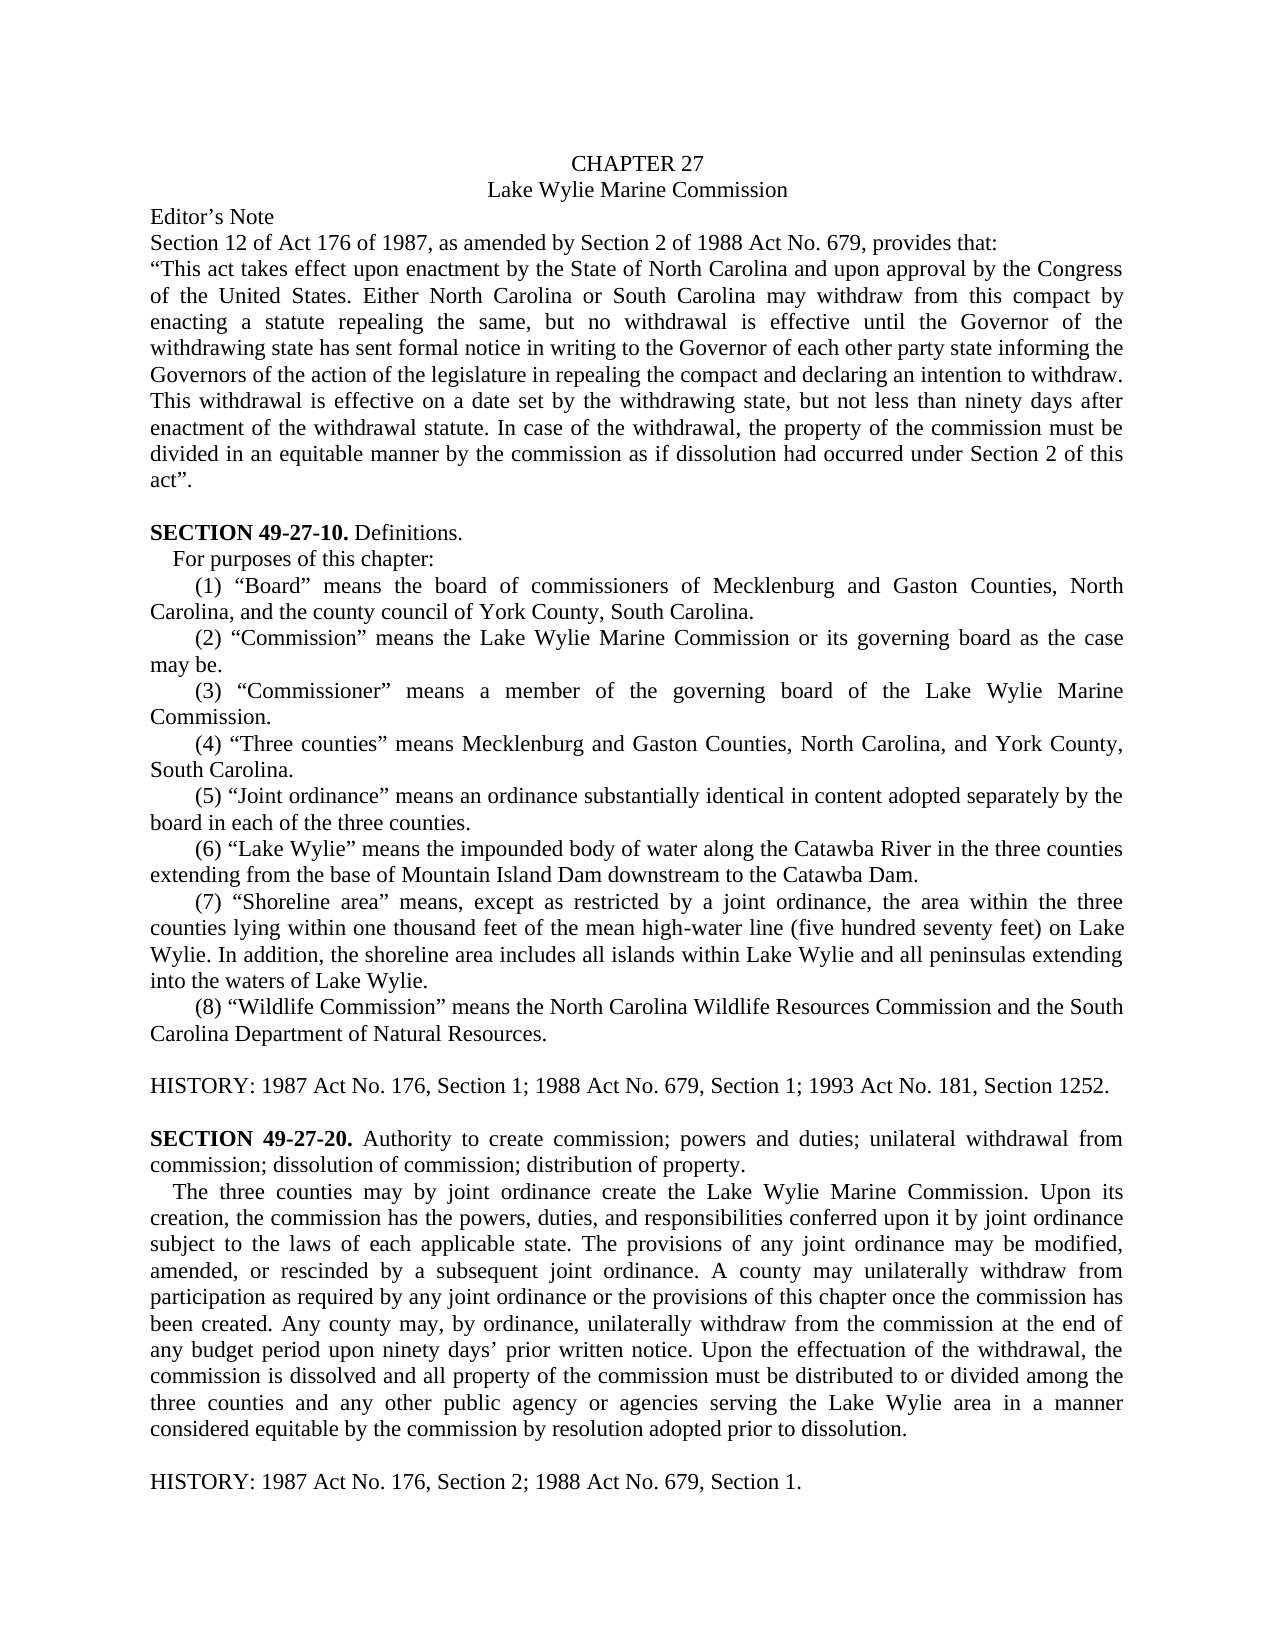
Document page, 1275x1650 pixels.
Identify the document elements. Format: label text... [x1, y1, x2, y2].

text Section 12 of Act 176 of 1987, as amended by Section 2 of 1988 Act No. 679, provides that: [150, 229, 1125, 255]
text (6) “Lake Wylie” means the impounded body of water along the Catawba River in the three counties extending from the base of Mountain Island Dam downstream to the Catawba Dam. [150, 835, 1125, 888]
text HISTORY: 1987 Act No. 176, Section 2; 1988 Act No. 679, Section 1. [150, 1468, 1125, 1494]
text HISTORY: 1987 Act No. 176, Section 1; 1988 Act No. 679, Section 1; 1993 Act No. 181, Section 1252. [150, 1072, 1125, 1099]
text CHAPTER 27 [150, 150, 1125, 176]
text (8) “Wildlife Commission” means the North Carolina Wildlife Resources Commission and the South Carolina Department of Natural Resources. [150, 993, 1125, 1046]
text (1) “Board” means the board of commissioners of Mecklenburg and Gaston Counties, North Carolina, and the county council of York County, South Carolina. [150, 572, 1125, 624]
text (4) “Three counties” means Mecklenburg and Gaston Counties, North Carolina, and York County, South Carolina. [150, 730, 1125, 782]
text The three counties may by joint ordinance create the Lake Wylie Marine Commission. Upon its creation, the commission has the powers, duties, and responsibilities conferred upon it by joint ordinance subject to the laws of each applicable state. The provisions of any joint ordinance may be modified, amended, or rescinded by a subsequent joint ordinance. A county may unilaterally withdraw from participation as required by any joint ordinance or the provisions of this chapter once the commission has been created. Any county may, by ordinance, unilaterally withdraw from the commission at the end of any budget period upon ninety days’ prior written notice. Upon the effectuation of the withdrawal, the commission is dissolved and all property of the commission must be distributed to or divided among the three counties and any other public agency or agencies serving the Lake Wylie area in a manner considered equitable by the commission by resolution adopted prior to dissolution. [150, 1178, 1125, 1441]
text SECTION 49-27-20. Authority to create commission; powers and duties; unilateral withdrawal from commission; dissolution of commission; distribution of property. [150, 1125, 1125, 1178]
text SECTION 49-27-10. Definitions. [150, 519, 1125, 545]
text (2) “Commission” means the Lake Wylie Marine Commission or its governing board as the case may be. [150, 624, 1125, 677]
text (3) “Commissioner” means a member of the governing board of the Lake Wylie Marine Commission. [150, 677, 1125, 730]
text Lake Wylie Marine Commission [150, 176, 1125, 203]
text For purposes of this chapter: [150, 545, 1125, 572]
text (7) “Shoreline area” means, except as restricted by a joint ordinance, the area within the three counties lying within one thousand feet of the mean high-water line (five hundred seventy feet) on Lake Wylie. In addition, the shoreline area includes all islands within Lake Wylie and all peninsulas extending into the waters of Lake Wylie. [150, 888, 1125, 993]
text (5) “Joint ordinance” means an ordinance substantially identical in content adopted separately by the board in each of the three counties. [150, 782, 1125, 835]
text “This act takes effect upon enactment by the State of North Carolina and upon approval by the Congress of the United States. Either North Carolina or South Carolina may withdraw from this compact by enacting a statute repealing the same, but no withdrawal is effective until the Governor of the withdrawing state has sent formal notice in writing to the Governor of each other party state informing the Governors of the action of the legislature in repealing the compact and declaring an intention to withdraw. This withdrawal is effective on a date set by the withdrawing state, but not less than ninety days after enactment of the withdrawal statute. In case of the withdrawal, the property of the commission must be divided in an equitable manner by the commission as if dissolution had occurred under Section 2 of this act”. [150, 255, 1125, 493]
text Editor’s Note [150, 203, 1125, 229]
